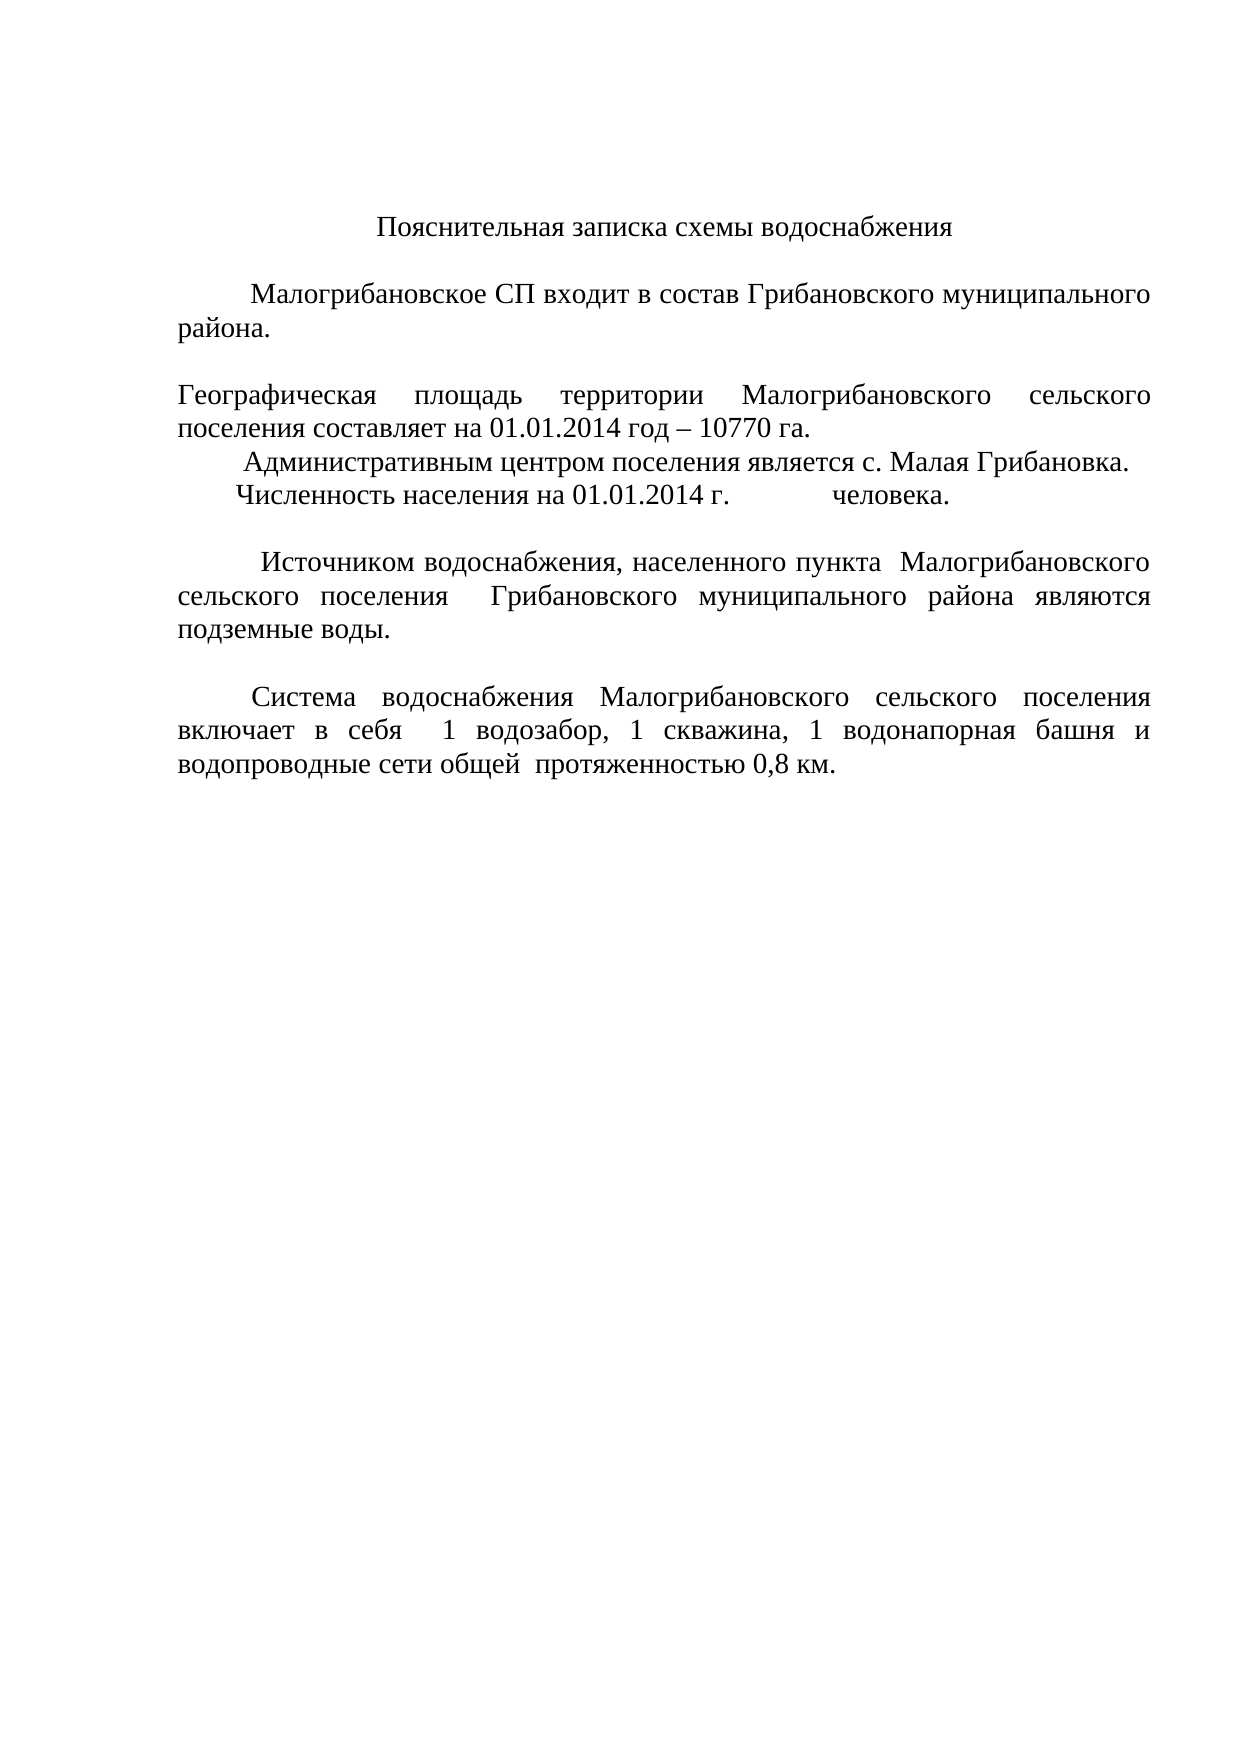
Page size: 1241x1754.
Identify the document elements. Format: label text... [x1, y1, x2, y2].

text Численность населения на 01.01.2014 г. человека. [177, 477, 1152, 511]
text Малогрибановское СП входит в состав Грибановского муниципального района. [177, 276, 1152, 343]
text Система водоснабжения Малогрибановского сельского поселения включает в себя 1 водозабор, 1 скважина, 1 водонапорная башня и водопроводные сети общей протяженностью 0,8 км. [177, 679, 1152, 779]
text Пояснительная записка схемы водоснабжения [177, 209, 1152, 243]
text Географическая площадь территории Малогрибановского сельского поселения составляет на 01.01.2014 год – 10770 га. [177, 377, 1152, 444]
text Источником водоснабжения, населенного пункта Малогрибановского сельского поселения Грибановского муниципального района являются подземные воды. [177, 544, 1152, 645]
text Административным центром поселения является с. Малая Грибановка. [177, 444, 1152, 477]
